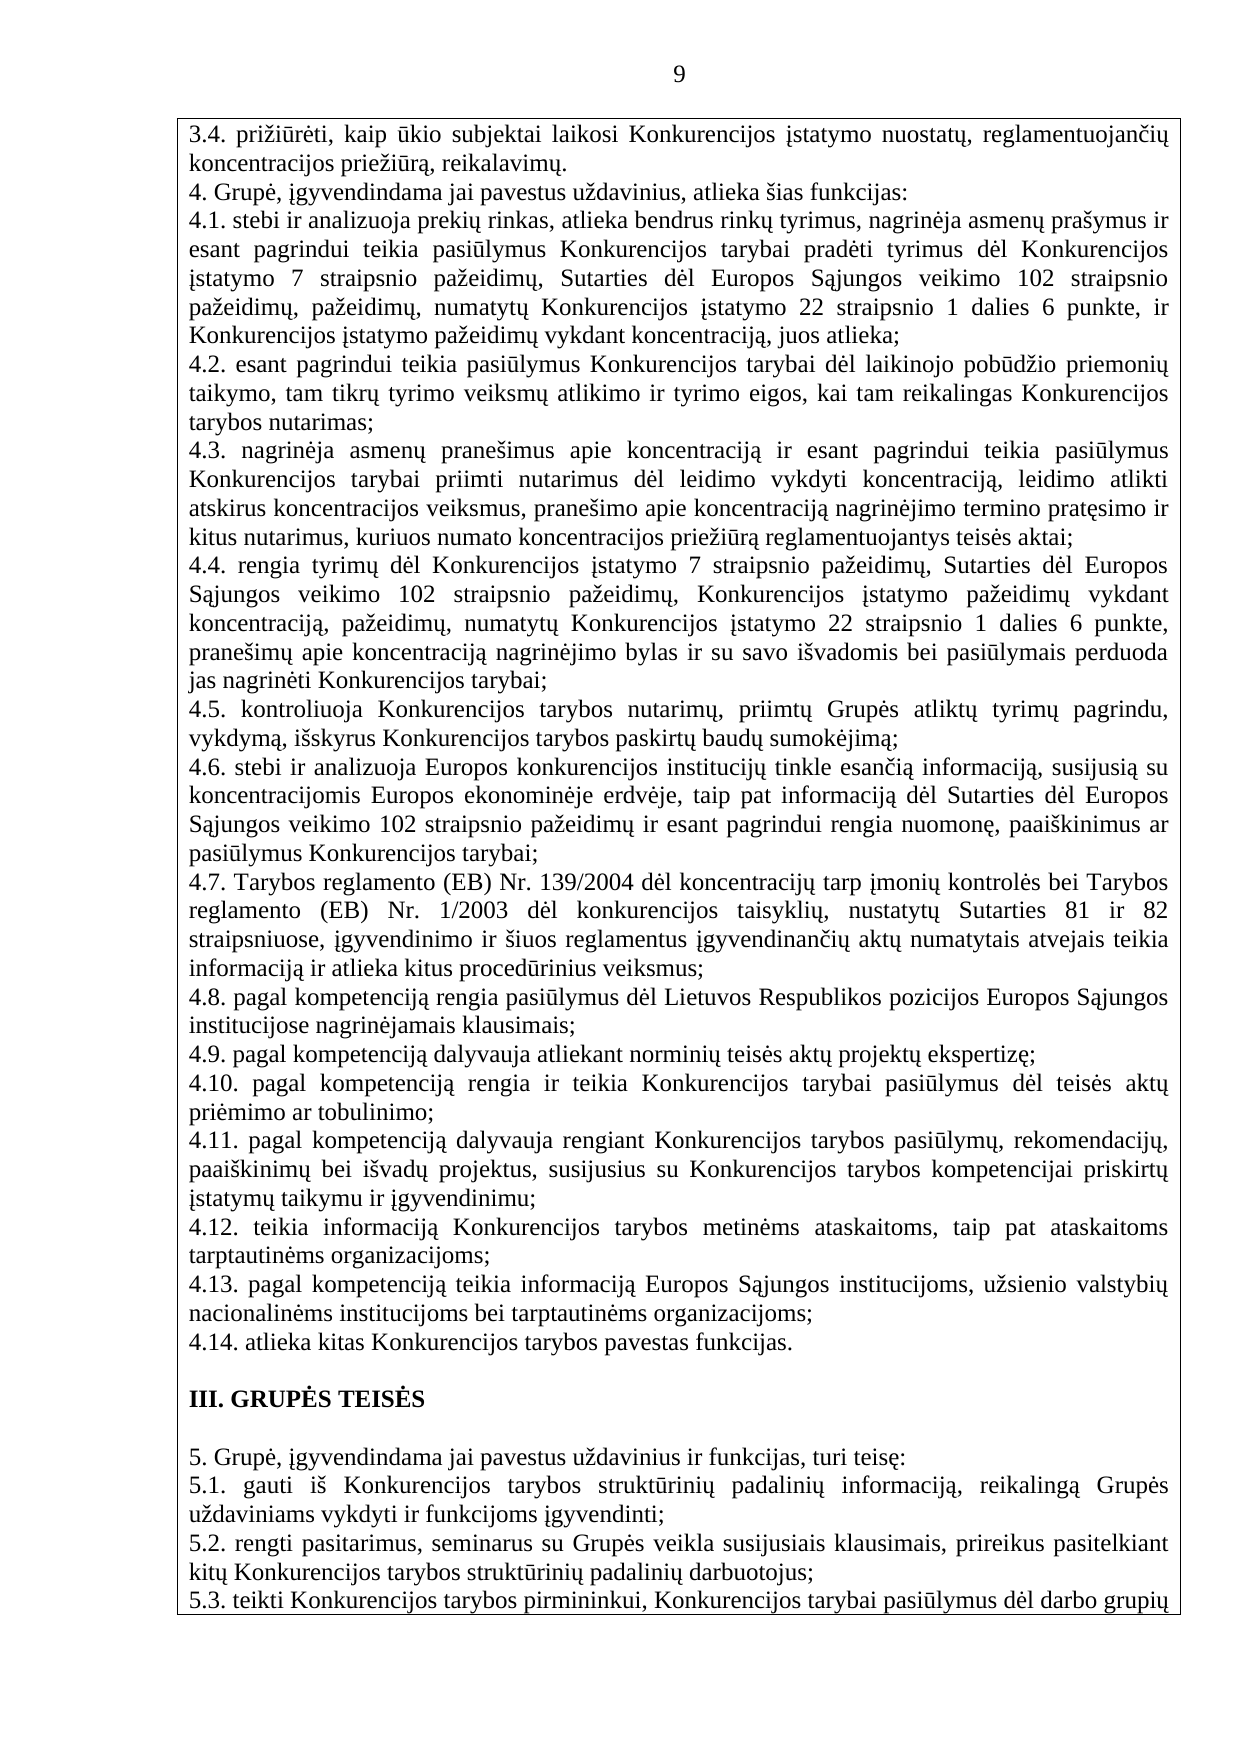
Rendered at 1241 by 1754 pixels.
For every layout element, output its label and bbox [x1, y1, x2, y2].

table_header [178, 119, 1180, 1614]
